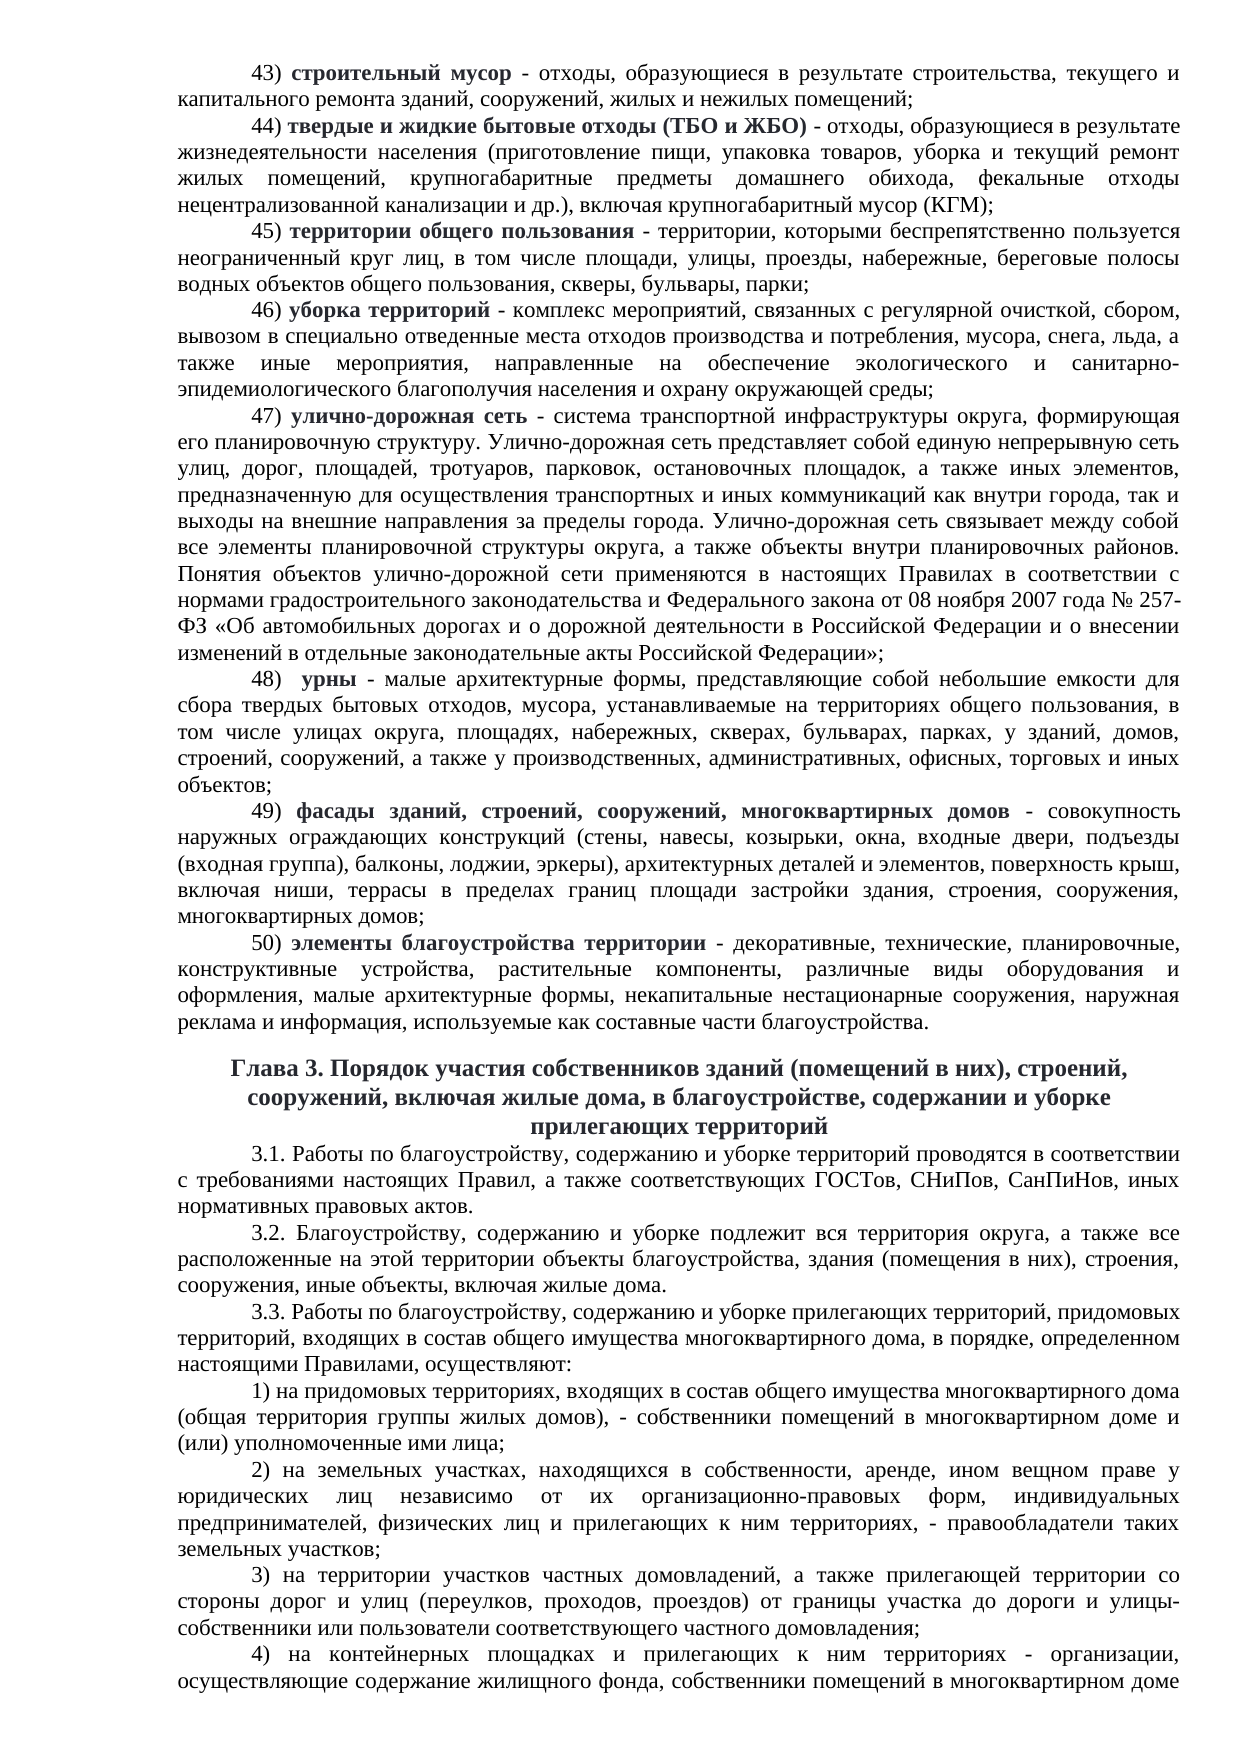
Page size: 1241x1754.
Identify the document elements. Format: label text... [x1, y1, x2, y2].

text 49) фасады зданий, строений, сооружений, многоквартирных домов - совокупность наружных ограждающих конструкций (стены, навесы, козырьки, окна, входные двери, подъезды (входная группа), балконы, лоджии, эркеры), архитектурных деталей и элементов, поверхность крыш, включая ниши, террасы в пределах границ площади застройки здания, строения, сооружения, многоквартирных домов; [177, 797, 1181, 929]
text 3.3. Работы по благоустройству, содержанию и уборке прилегающих территорий, придомовых территорий, входящих в состав общего имущества многоквартирного дома, в порядке, определенном настоящими Правилами, осуществляют: [177, 1298, 1181, 1377]
text 45) территории общего пользования - территории, которыми беспрепятственно пользуется неограниченный круг лиц, в том числе площади, улицы, проезды, набережные, береговые полосы водных объектов общего пользования, скверы, бульвары, парки; [177, 217, 1181, 296]
text 3.2. Благоустройству, содержанию и уборке подлежит вся территория округа, а также все расположенные на этой территории объекты благоустройства, здания (помещения в них), строения, сооружения, иные объекты, включая жилые дома. [177, 1219, 1181, 1298]
text 43) строительный мусор - отходы, образующиеся в результате строительства, текущего и капитального ремонта зданий, сооружений, жилых и нежилых помещений; [177, 59, 1181, 112]
text 1) на придомовых территориях, входящих в состав общего имущества многоквартирного дома (общая территория группы жилых домов), - собственники помещений в многоквартирном доме и (или) уполномоченные ими лица; [177, 1377, 1181, 1456]
text 3.1. Работы по благоустройству, содержанию и уборке территорий проводятся в соответствии с требованиями настоящих Правил, а также соответствующих ГОСТов, СНиПов, СанПиНов, иных нормативных правовых актов. [177, 1139, 1181, 1219]
text 2) на земельных участках, находящихся в собственности, аренде, ином вещном праве у юридических лиц независимо от их организационно-правовых форм, индивидуальных предпринимателей, физических лиц и прилегающих к ним территориях, - правообладатели таких земельных участков; [177, 1456, 1181, 1561]
subtitle Глава 3. Порядок участия собственников зданий (помещений в них), строений, сооружений, включая жилые дома, в благоустройстве, содержании и уборке прилегающих территорий [177, 1053, 1181, 1139]
text 46) уборка территорий - комплекс мероприятий, связанных с регулярной очисткой, сбором, вывозом в специально отведенные места отходов производства и потребления, мусора, снега, льда, а также иные мероприятия, направленные на обеспечение экологического и санитарно-эпидемиологического благополучия населения и охрану окружающей среды; [177, 296, 1181, 402]
text 44) твердые и жидкие бытовые отходы (ТБО и ЖБО) - отходы, образующиеся в результате жизнедеятельности населения (приготовление пищи, упаковка товаров, уборка и текущий ремонт жилых помещений, крупногабаритные предметы домашнего обихода, фекальные отходы нецентрализованной канализации и др.), включая крупногабаритный мусор (КГМ); [177, 112, 1181, 217]
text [177, 1640, 1181, 1693]
text 50) элементы благоустройства территории - декоративные, технические, планировочные, конструктивные устройства, растительные компоненты, различные виды оборудования и оформления, малые архитектурные формы, некапитальные нестационарные сооружения, наружная реклама и информация, используемые как составные части благоустройства. [177, 929, 1181, 1034]
text 47) улично-дорожная сеть - система транспортной инфраструктуры округа, формирующая его планировочную структуру. Улично-дорожная сеть представляет собой единую непрерывную сеть улиц, дорог, площадей, тротуаров, парковок, остановочных площадок, а также иных элементов, предназначенную для осуществления транспортных и иных коммуникаций как внутри города, так и выходы на внешние направления за пределы города. Улично-дорожная сеть связывает между собой все элементы планировочной структуры округа, а также объекты внутри планировочных районов. Понятия объектов улично-дорожной сети применяются в настоящих Правилах в соответствии с нормами градостроительного законодательства и Федерального закона от 08 ноября 2007 года № 257-ФЗ «Об автомобильных дорогах и о дорожной деятельности в Российской Федерации и о внесении изменений в отдельные законодательные акты Российской Федерации»; [177, 402, 1181, 665]
text 3) на территории участков частных домовладений, а также прилегающей территории со стороны дорог и улиц (переулков, проходов, проездов) от границы участка до дороги и улицы- собственники или пользователи соответствующего частного домовладения; [177, 1561, 1181, 1640]
text 48) урны - малые архитектурные формы, представляющие собой небольшие емкости для сбора твердых бытовых отходов, мусора, устанавливаемые на территориях общего пользования, в том числе улицах округа, площадях, набережных, скверах, бульварах, парках, у зданий, домов, строений, сооружений, а также у производственных, административных, офисных, торговых и иных объектов; [177, 665, 1181, 797]
